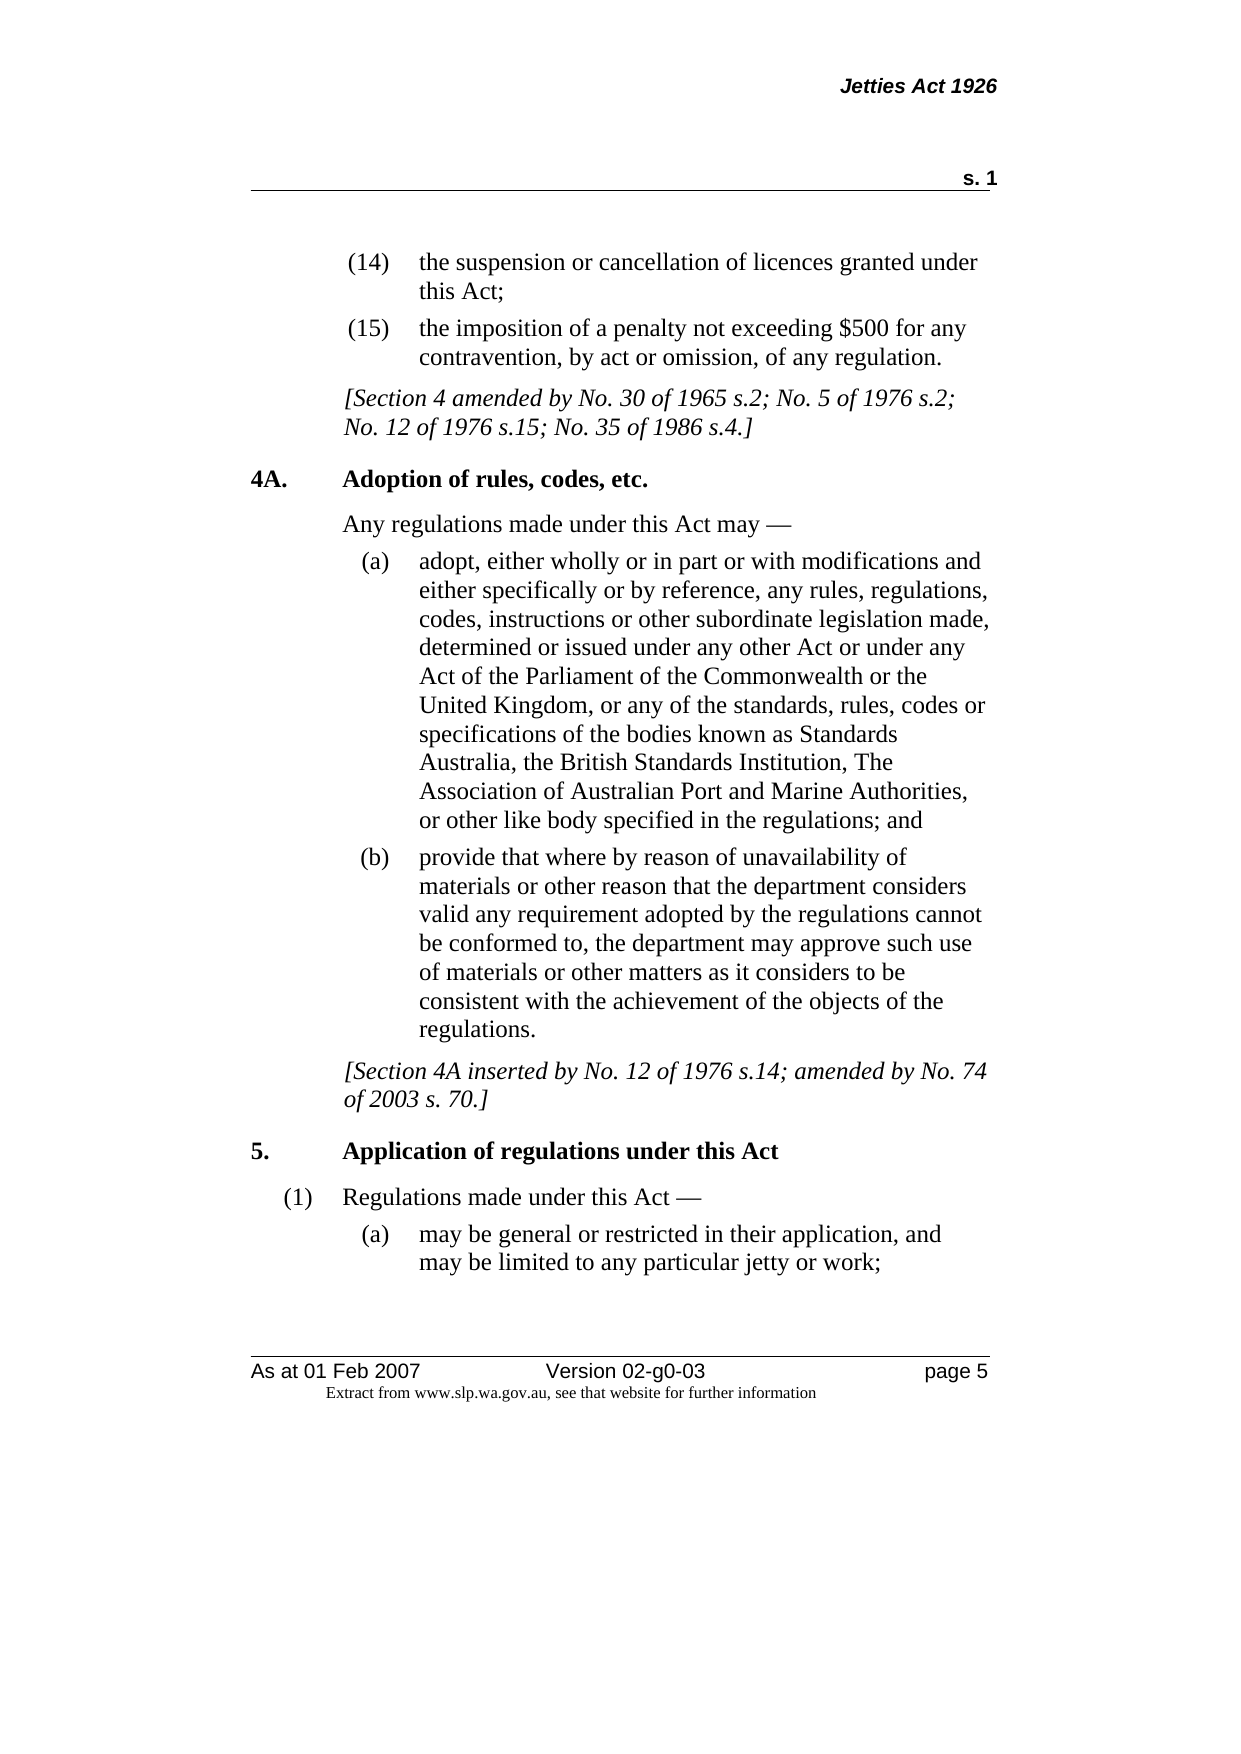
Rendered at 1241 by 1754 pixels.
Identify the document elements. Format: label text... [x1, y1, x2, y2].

text (b) provide that where by reason of unavailability of materials or other reason that the department considers valid any requirement adopted by the regulations cannot be conformed to, the department may approve such use of materials or other matters as it considers to be consistent with the achievement of the objects of the regulations. [251, 842, 990, 1043]
text (1) Regulations made under this Act — [251, 1182, 990, 1210]
text [Section 4A inserted by No. 12 of 1976 s.14; amended by No. 74 of 2003 s. 70.] [251, 1056, 990, 1113]
subtitle 4A. Adoption of rules, codes, etc. [251, 464, 990, 492]
text Any regulations made under this Act may — [251, 509, 990, 538]
text (a) adopt, either wholly or in part or with modifications and either specifically or by reference, any rules, regulations, codes, instructions or other subordinate legislation made, determined or issued under any other Act or under any Act of the Parliament of the Commonwealth or the United Kingdom, or any of the standards, rules, codes or specifications of the bodies known as Standards Australia, the British Standards Institution, The Association of Australian Port and Marine Authorities, or other like body specified in the regulations; and [251, 546, 990, 834]
text (a) may be general or restricted in their application, and may be limited to any particular jetty or work; [251, 1219, 990, 1276]
text (15) the imposition of a penalty not exceeding $500 for any contravention, by act or omission, of any regulation. [251, 313, 990, 371]
text [Section 4 amended by No. 30 of 1965 s.2; No. 5 of 1976 s.2; No. 12 of 1976 s.15; No. 35 of 1986 s.4.] [251, 383, 990, 441]
text (14) the suspension or cancellation of licences granted under this Act; [251, 247, 990, 305]
subtitle 5. Application of regulations under this Act [251, 1136, 990, 1165]
